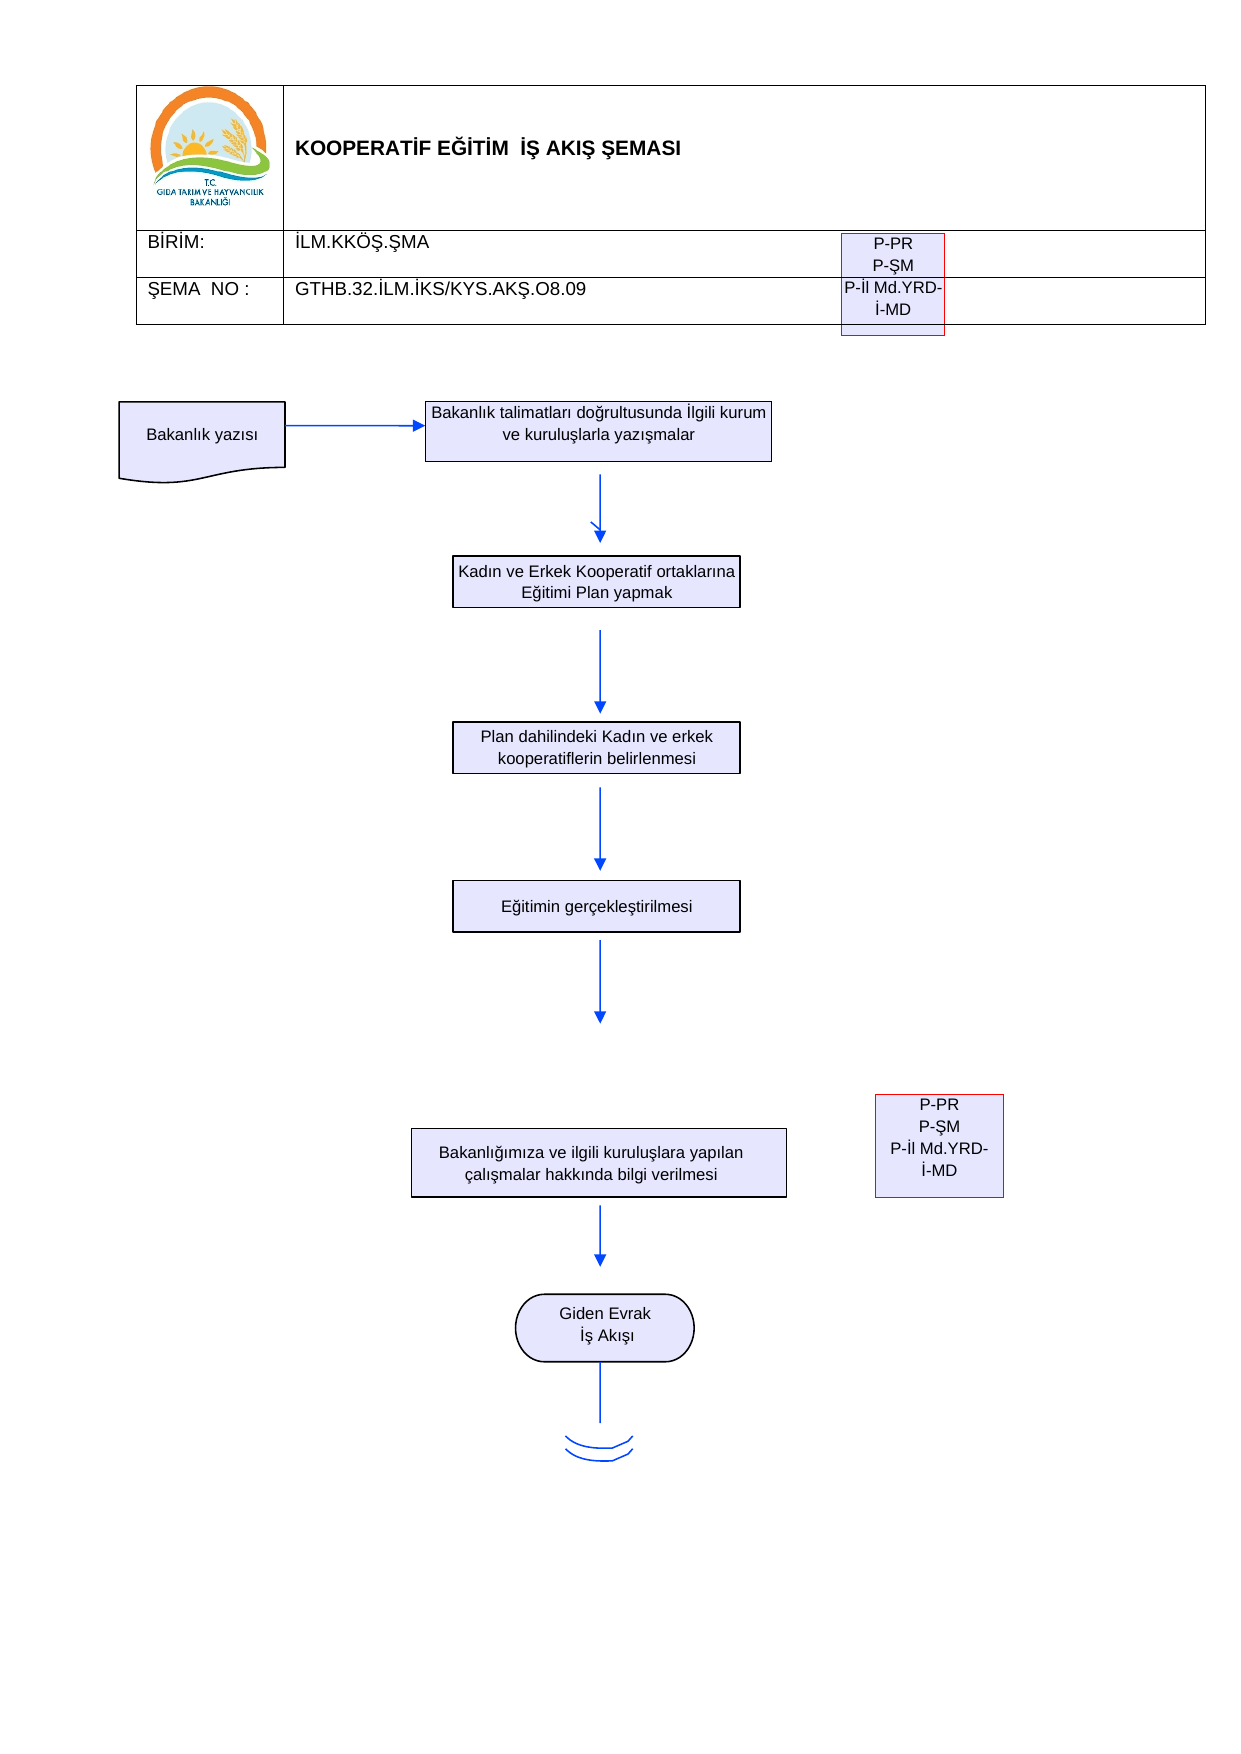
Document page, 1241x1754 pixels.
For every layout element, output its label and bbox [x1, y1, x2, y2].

picture [149, 86, 270, 206]
